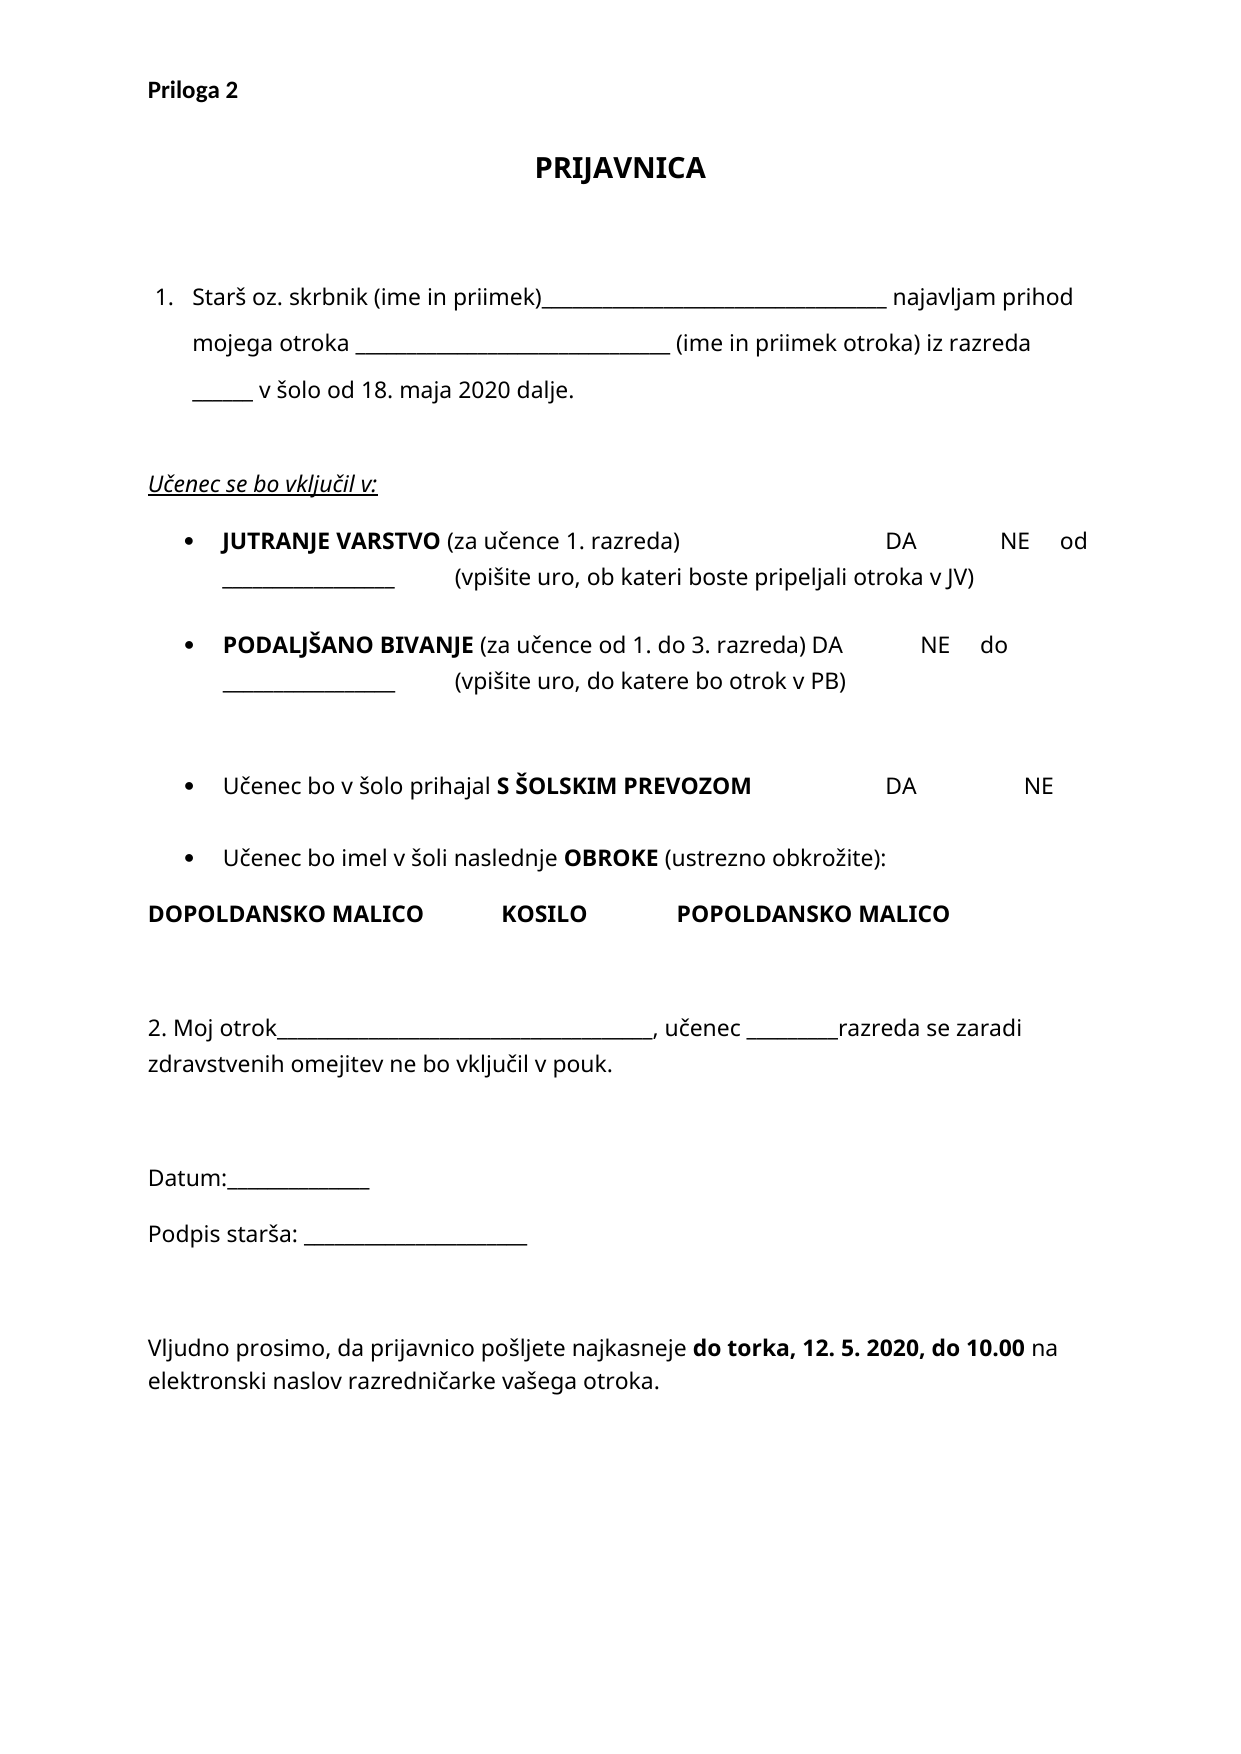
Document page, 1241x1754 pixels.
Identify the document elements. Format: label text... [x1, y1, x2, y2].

text Vljudno prosimo, da prijavnico pošljete najkasneje do torka, 12. 5. 2020, do 10.00 na elektronski naslov razredničarke vašega otroka. [148, 1332, 1093, 1396]
list Učenec bo v šolo prihajal S ŠOLSKIM PREVOZOM DA NE [185, 770, 1093, 801]
text DOPOLDANSKO MALICO KOSILO POPOLDANSKO MALICO [148, 898, 1093, 930]
list JUTRANJE VARSTVO (za učence 1. razreda) DA NE od _________________ (vpišite uro, ob kateri boste pripeljali otroka v JV) [185, 525, 1093, 592]
text PRIJAVNICA [148, 148, 1093, 187]
text Učenec se bo vključil v: [148, 468, 1093, 499]
list Starš oz. skrbnik (ime in priimek)__________________________________ najavljam prihod mojega otroka _______________________________ (ime in priimek otroka) iz razreda ______ v šolo od 18. maja 2020 dalje. [154, 281, 1093, 406]
list PODALJŠANO BIVANJE (za učence od 1. do 3. razreda) DA NE do _________________ (vpišite uro, do katere bo otrok v PB) [185, 629, 1093, 696]
text Datum:______________ [148, 1161, 1093, 1193]
text Podpis starša: ______________________ [148, 1218, 1093, 1249]
list Učenec bo imel v šoli naslednje OBROKE (ustrezno obkrožite): [185, 842, 1093, 873]
text 2. Moj otrok_____________________________________, učenec _________razreda se zaradi zdravstvenih omejitev ne bo vključil v pouk. [148, 1012, 1093, 1079]
